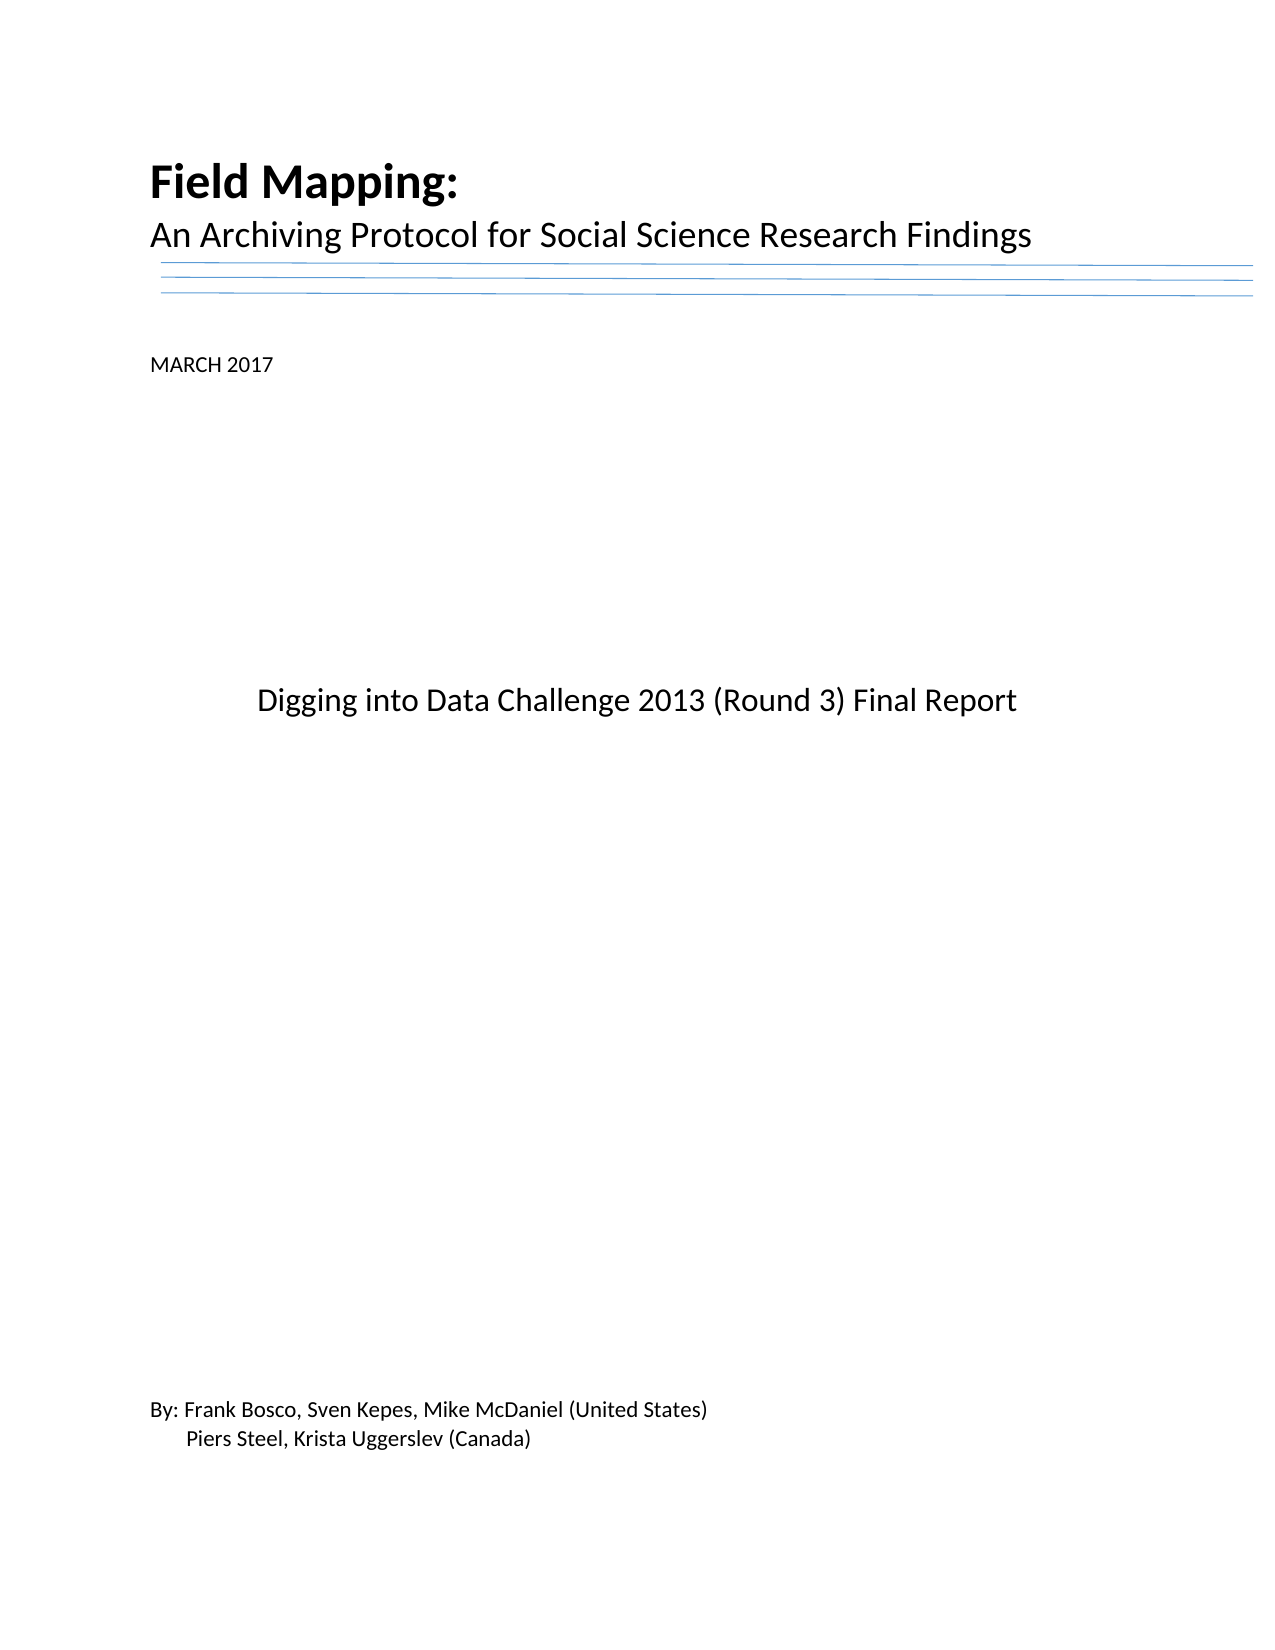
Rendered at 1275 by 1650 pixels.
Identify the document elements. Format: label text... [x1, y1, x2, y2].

text Field Mapping: [150, 150, 1125, 211]
text By: Frank Bosco, Sven Kepes, Mike McDaniel (United States) [150, 1396, 1125, 1424]
text Digging into Data Challenge 2013 (Round 3) Final Report [150, 679, 1125, 719]
text An Archiving Protocol for Social Science Research Findings [150, 211, 1125, 257]
text MARCH 2017 [150, 351, 1125, 379]
text Piers Steel, Krista Uggerslev (Canada) [150, 1424, 1125, 1452]
